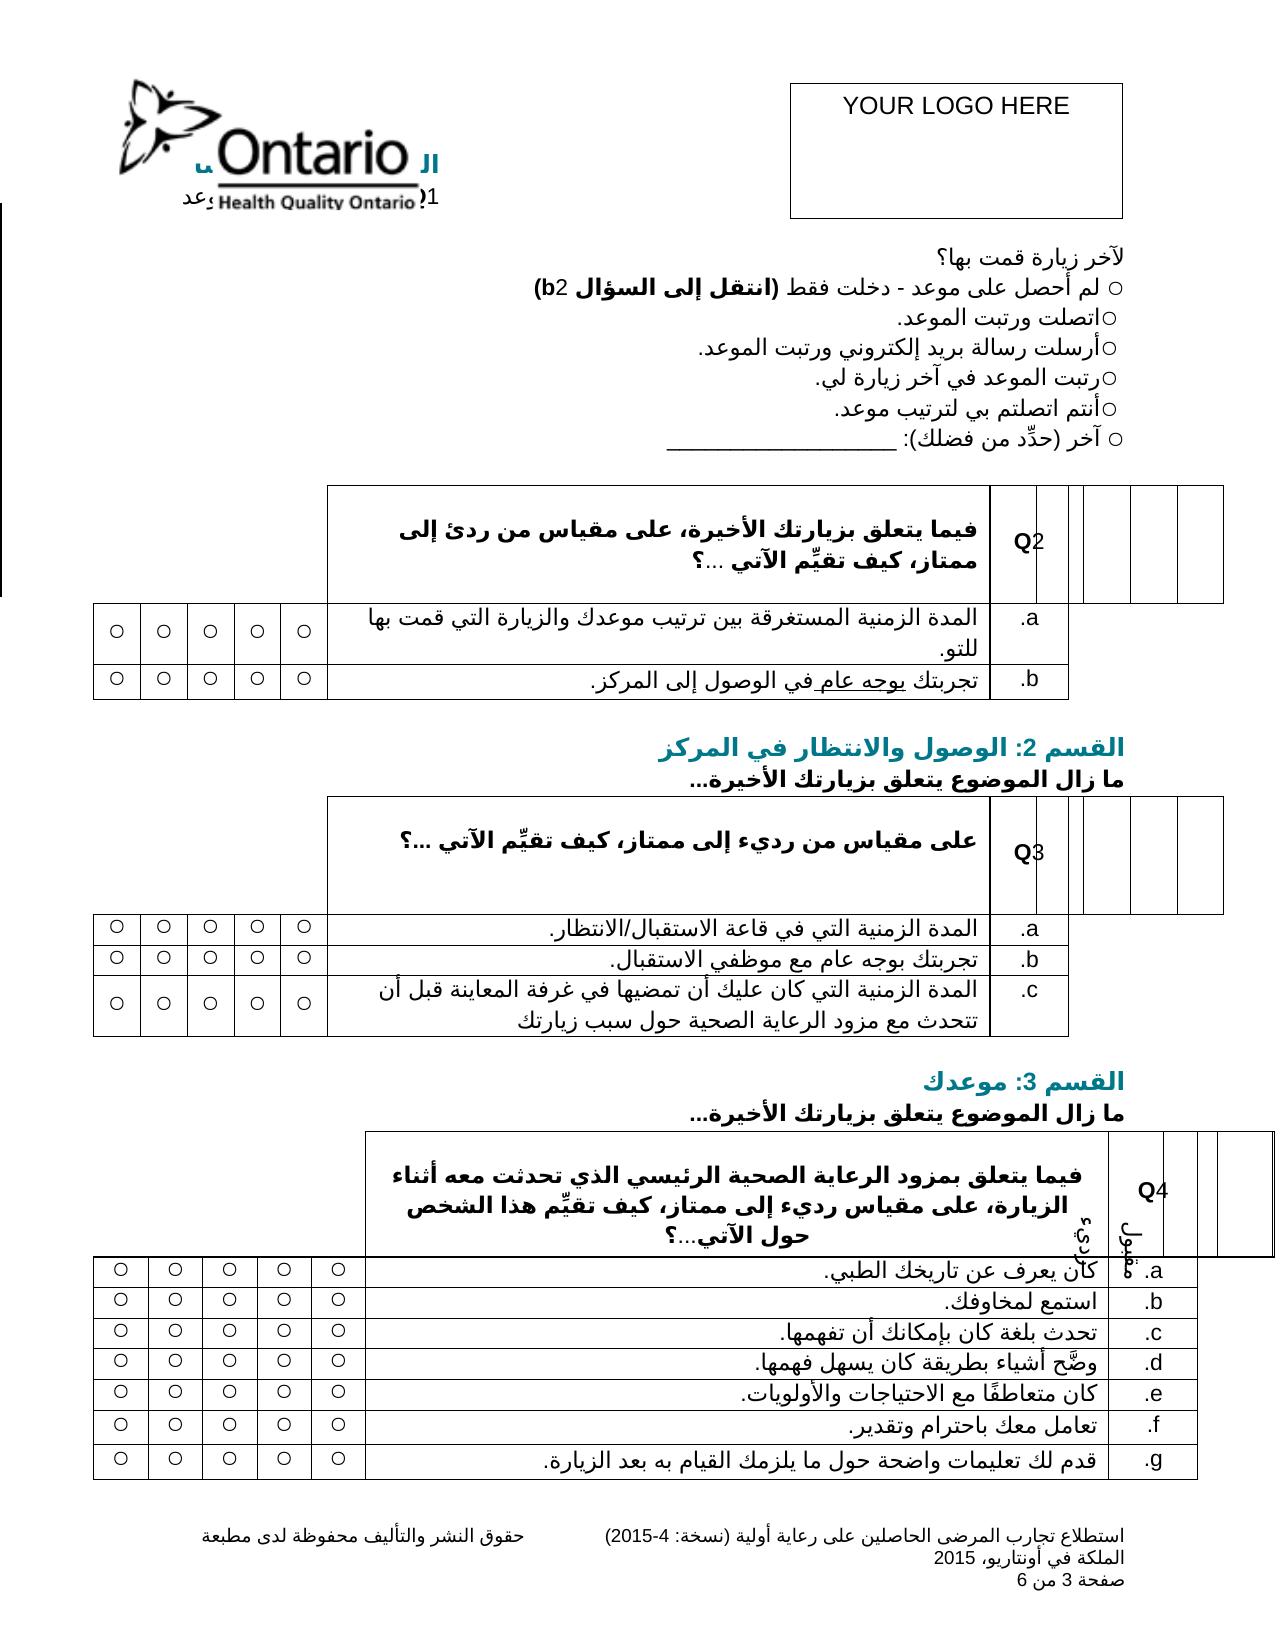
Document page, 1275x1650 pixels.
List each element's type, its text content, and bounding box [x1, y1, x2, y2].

table_cell [258, 1445, 311, 1479]
table_cell [141, 946, 187, 975]
table_cell g. [1109, 1445, 1197, 1479]
table_header مقبول [1037, 797, 1068, 914]
text Q1. كيف كان ترتيب الموعد لآخر زيارة قمت بها؟ [150, 183, 1125, 270]
text أرسلت رسالة بريد إلكتروني ورتبت الموعد. [150, 334, 1125, 360]
table_cell [188, 946, 234, 975]
table_cell c. [1109, 1319, 1197, 1348]
table_cell [94, 1288, 148, 1318]
table_cell [94, 1258, 148, 1287]
table_cell [188, 665, 234, 699]
table_cell [141, 604, 187, 664]
table_cell [94, 1319, 148, 1348]
table_cell كان متعاطفًا مع الاحتياجات والأولويات. [366, 1380, 1108, 1409]
table_cell [203, 1288, 257, 1318]
table_cell [281, 915, 327, 945]
table_cell [94, 1411, 148, 1444]
table_cell d. [1109, 1349, 1197, 1379]
table_cell [94, 1349, 148, 1379]
table_cell a. [1109, 1258, 1197, 1287]
table_cell b. [991, 946, 1068, 975]
table_cell تعامل معك باحترام وتقدير. [366, 1411, 1108, 1444]
table_cell استمع لمخاوفك. [366, 1288, 1108, 1318]
text القسم 3: موعدك [150, 1067, 1125, 1096]
table_cell قدم لك تعليمات واضحة حول ما يلزمك القيام به بعد الزيارة. [366, 1445, 1108, 1479]
table_cell [203, 1319, 257, 1348]
table_cell تجربتك بوجه عام في الوصول إلى المركز. [328, 665, 989, 699]
text ما زال الموضوع يتعلق بزيارتك الأخيرة... [150, 1100, 1125, 1127]
table_cell [258, 1380, 311, 1409]
table_cell [312, 1445, 365, 1479]
table_cell [235, 976, 280, 1036]
table_cell تجربتك بوجه عام مع موظفي الاستقبال. [328, 946, 989, 975]
table_cell [203, 1411, 257, 1444]
table_cell [235, 915, 280, 945]
table_cell كان يعرف عن تاريخك الطبي. [366, 1258, 1108, 1287]
table_cell [312, 1411, 365, 1444]
table_cell [149, 1349, 202, 1379]
table_cell [203, 1380, 257, 1409]
text القسم 2: الوصول والانتظار في المركز [150, 733, 1125, 761]
table_cell [258, 1349, 311, 1379]
table_cell [149, 1380, 202, 1409]
table_cell [235, 665, 280, 699]
text أنتم اتصلتم بي لترتيب موعد. [150, 394, 1125, 421]
table_cell [94, 976, 140, 1036]
table_cell [94, 946, 140, 975]
table_cell f. [1109, 1411, 1197, 1444]
table_cell [281, 665, 327, 699]
table_cell [281, 946, 327, 975]
table_cell المدة الزمنية المستغرقة بين ترتيب موعدك والزيارة التي قمت بها للتو. [328, 604, 989, 664]
table_cell [312, 1319, 365, 1348]
table_cell c. [991, 976, 1068, 1036]
table_cell [94, 915, 140, 945]
table_cell [188, 915, 234, 945]
table_cell [188, 976, 234, 1036]
table_cell [235, 604, 280, 664]
table_cell e. [1109, 1380, 1197, 1409]
table_cell [312, 1288, 365, 1318]
table_cell b. [991, 665, 1068, 699]
table_cell [235, 946, 280, 975]
table_cell [94, 1445, 148, 1479]
table_cell تحدث بلغة كان بإمكانك أن تفهمها. [366, 1319, 1108, 1348]
table_cell المدة الزمنية التي في قاعة الاستقبال/الانتظار. [328, 915, 989, 945]
table_cell وضَّح أشياء بطريقة كان يسهل فهمها. [366, 1349, 1108, 1379]
table_cell [141, 976, 187, 1036]
table_cell b. [1109, 1288, 1197, 1318]
table_cell المدة الزمنية التي كان عليك أن تمضيها في غرفة المعاينة قبل أن تتحدث مع مزود الرعاية الصحية حول سبب زيارتك [328, 976, 989, 1036]
table_cell a. [991, 604, 1068, 664]
text لم أحصل على موعد - دخلت فقط (انتقل إلى السؤال b2) [150, 274, 1125, 300]
text ما زال الموضوع يتعلق بزيارتك الأخيرة... [150, 766, 1125, 792]
table_header على مقياس من رديء إلى ممتاز، كيف تقيِّم الآتي ...؟ [328, 797, 989, 914]
table_cell [203, 1349, 257, 1379]
table_cell [149, 1258, 202, 1287]
table_cell [258, 1411, 311, 1444]
table_cell [312, 1258, 365, 1287]
table_header فيما يتعلق بمزود الرعاية الصحية الرئيسي الذي تحدثت معه أثناء الزيارة، على مقياس رديء إلى ممتاز، كيف تقيِّم هذا الشخص حول الآتي...؟ [366, 1132, 1108, 1256]
table_cell [94, 604, 140, 664]
table_header رديء [991, 486, 1036, 603]
text رتبت الموعد في آخر زيارة لي. [150, 364, 1125, 391]
table_header مقبول [1164, 1132, 1197, 1256]
table_cell [258, 1258, 311, 1287]
table_cell [203, 1258, 257, 1287]
table_cell [188, 604, 234, 664]
table_cell [141, 915, 187, 945]
text القسم 1: الاتصال بنا [421, 150, 790, 179]
table_cell [141, 665, 187, 699]
table_header مقبول [1037, 486, 1068, 603]
table_header رديء [1109, 1132, 1163, 1256]
table_cell [258, 1288, 311, 1318]
table_cell [203, 1445, 257, 1479]
table_cell [149, 1288, 202, 1318]
table_cell [281, 604, 327, 664]
table_cell [312, 1380, 365, 1409]
text اتصلت ورتبت الموعد. [150, 304, 1125, 330]
table_cell [258, 1319, 311, 1348]
table_cell [149, 1411, 202, 1444]
text آخر (حدِّد من فضلك): __________________ [150, 425, 1125, 451]
table_cell [149, 1445, 202, 1479]
table_cell [94, 665, 140, 699]
table_cell [149, 1319, 202, 1348]
table_cell a. [991, 915, 1068, 945]
table_cell [94, 1380, 148, 1409]
table_header فيما يتعلق بزيارتك الأخيرة، على مقياس من ردئ إلى ممتاز، كيف تقيِّم الآتي ...؟ [328, 486, 989, 603]
picture [118, 76, 421, 211]
table_cell [312, 1349, 365, 1379]
table_cell [281, 976, 327, 1036]
table_header رديء [991, 797, 1036, 914]
